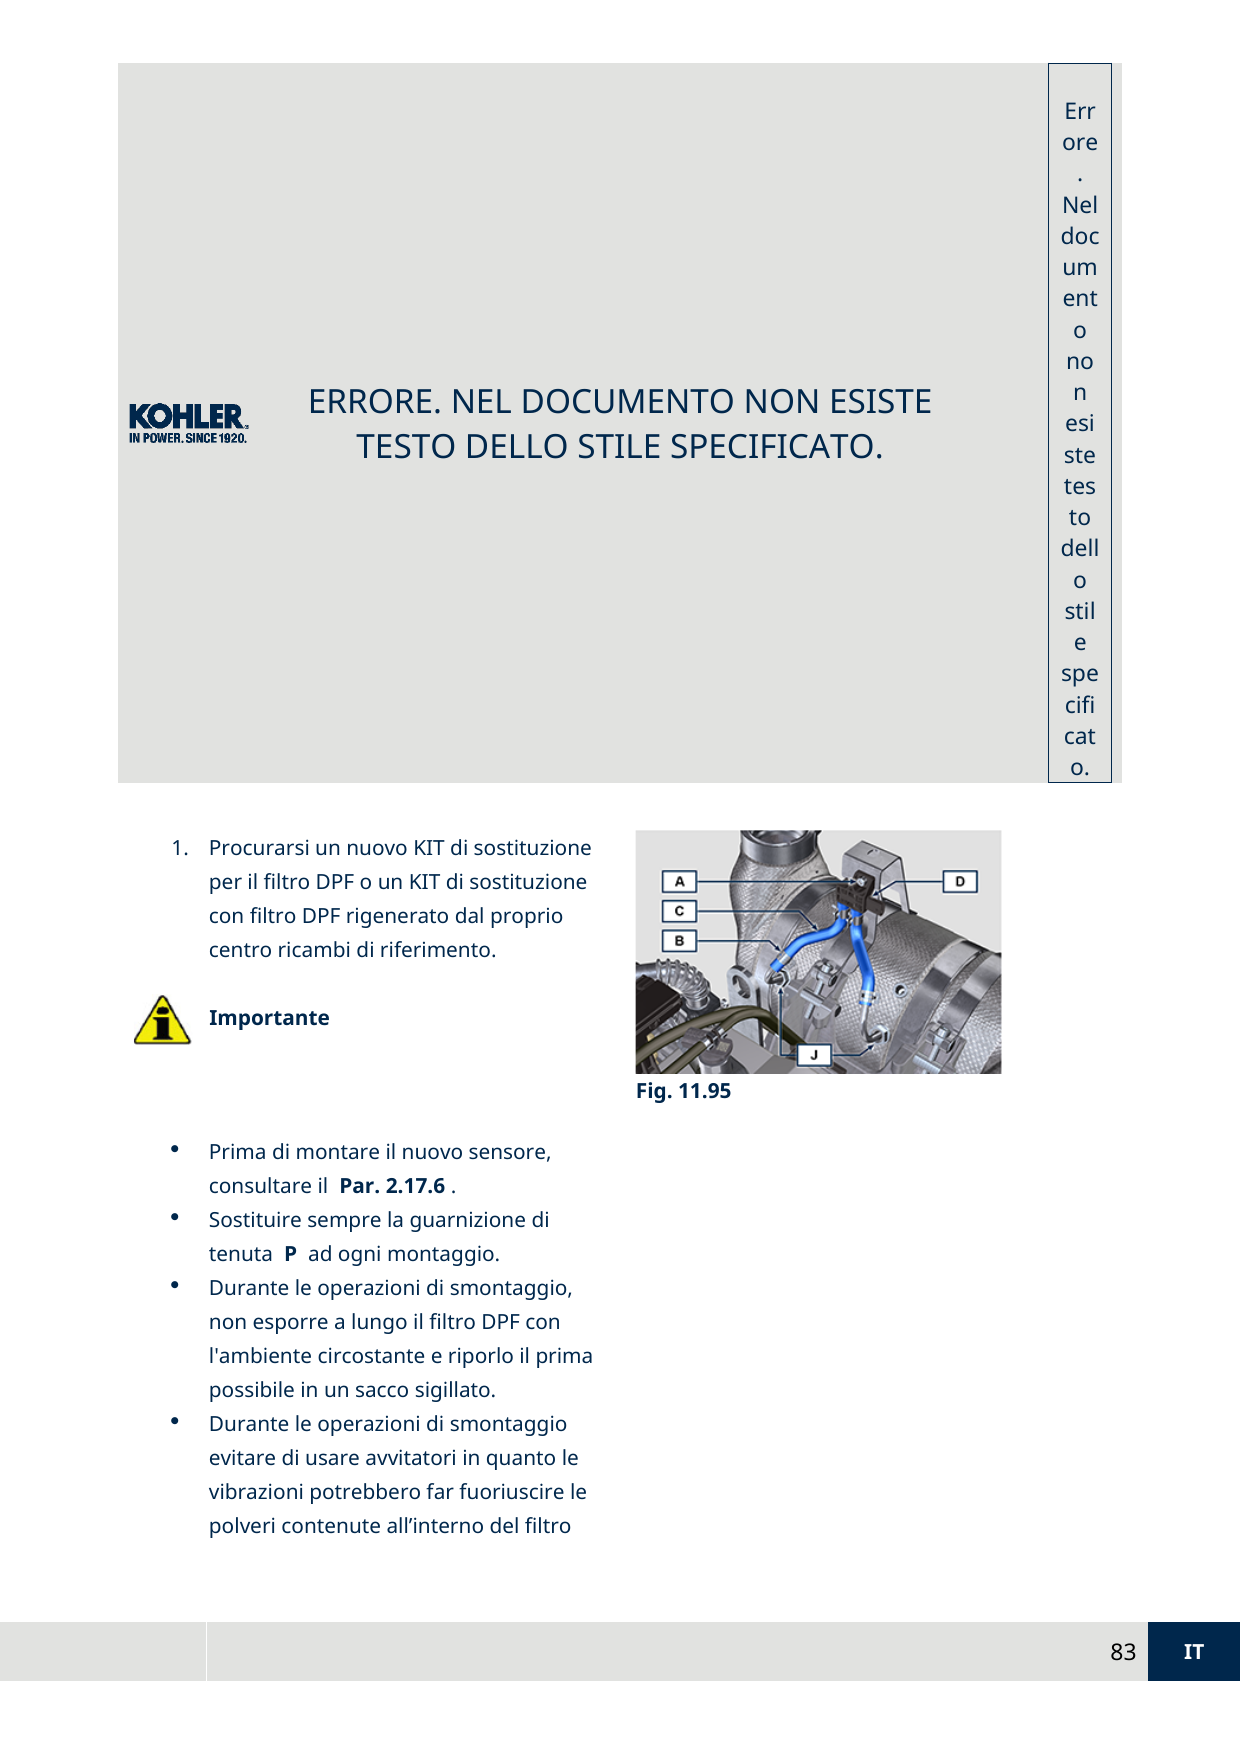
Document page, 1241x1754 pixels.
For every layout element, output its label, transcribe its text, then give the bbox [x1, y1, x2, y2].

picture [635, 830, 1002, 1074]
table_cell Fig. 11.95 [620, 815, 1122, 1556]
picture [129, 403, 249, 443]
table_cell Procurarsi un nuovo KIT di sostituzione per il filtro DPF o un KIT di sostituzione con filtro DPF rigenerato dal proprio centro ricambi di riferimento. Importante Prima di montare il nuovo sensore, consultare il Par. 2.17.6 . Sostituire sempre la guarnizione di tenuta P ad ogni montaggio. Durante le operazioni di smontaggio, non esporre a lungo il filtro DPF con l'ambiente circostante e riporlo il prima possibile in un sacco sigillato. Durante le operazioni di smontaggio evitare di usare avvitatori in quanto le vibrazioni potrebbero far fuoriuscire le polveri contenute all’interno del filtro DPF Non cercare di pulire il filtro DPF. Non soffiare con aria compressa. Non disperdere il DPF o le polveri contenute nell’ambiente. Smaltire il Filtro DPF esclusivamente nei centri autorizzati. Eseguire le operazioni descritte al punto 1 del Par. 11.15 . Aprire la confezione del KIT di sostituzione DPF ponendo attenzione a non danneggiarla. Svitare la vite A e allentare le fascette B e rimuovere il sensore Delta-P D . Disinnestare i tubi C dai raccordi J e rimuovere il sensore Delta-P D . Svitare e rimuovere i raccordi J . [118, 815, 620, 1556]
picture [133, 994, 193, 1045]
